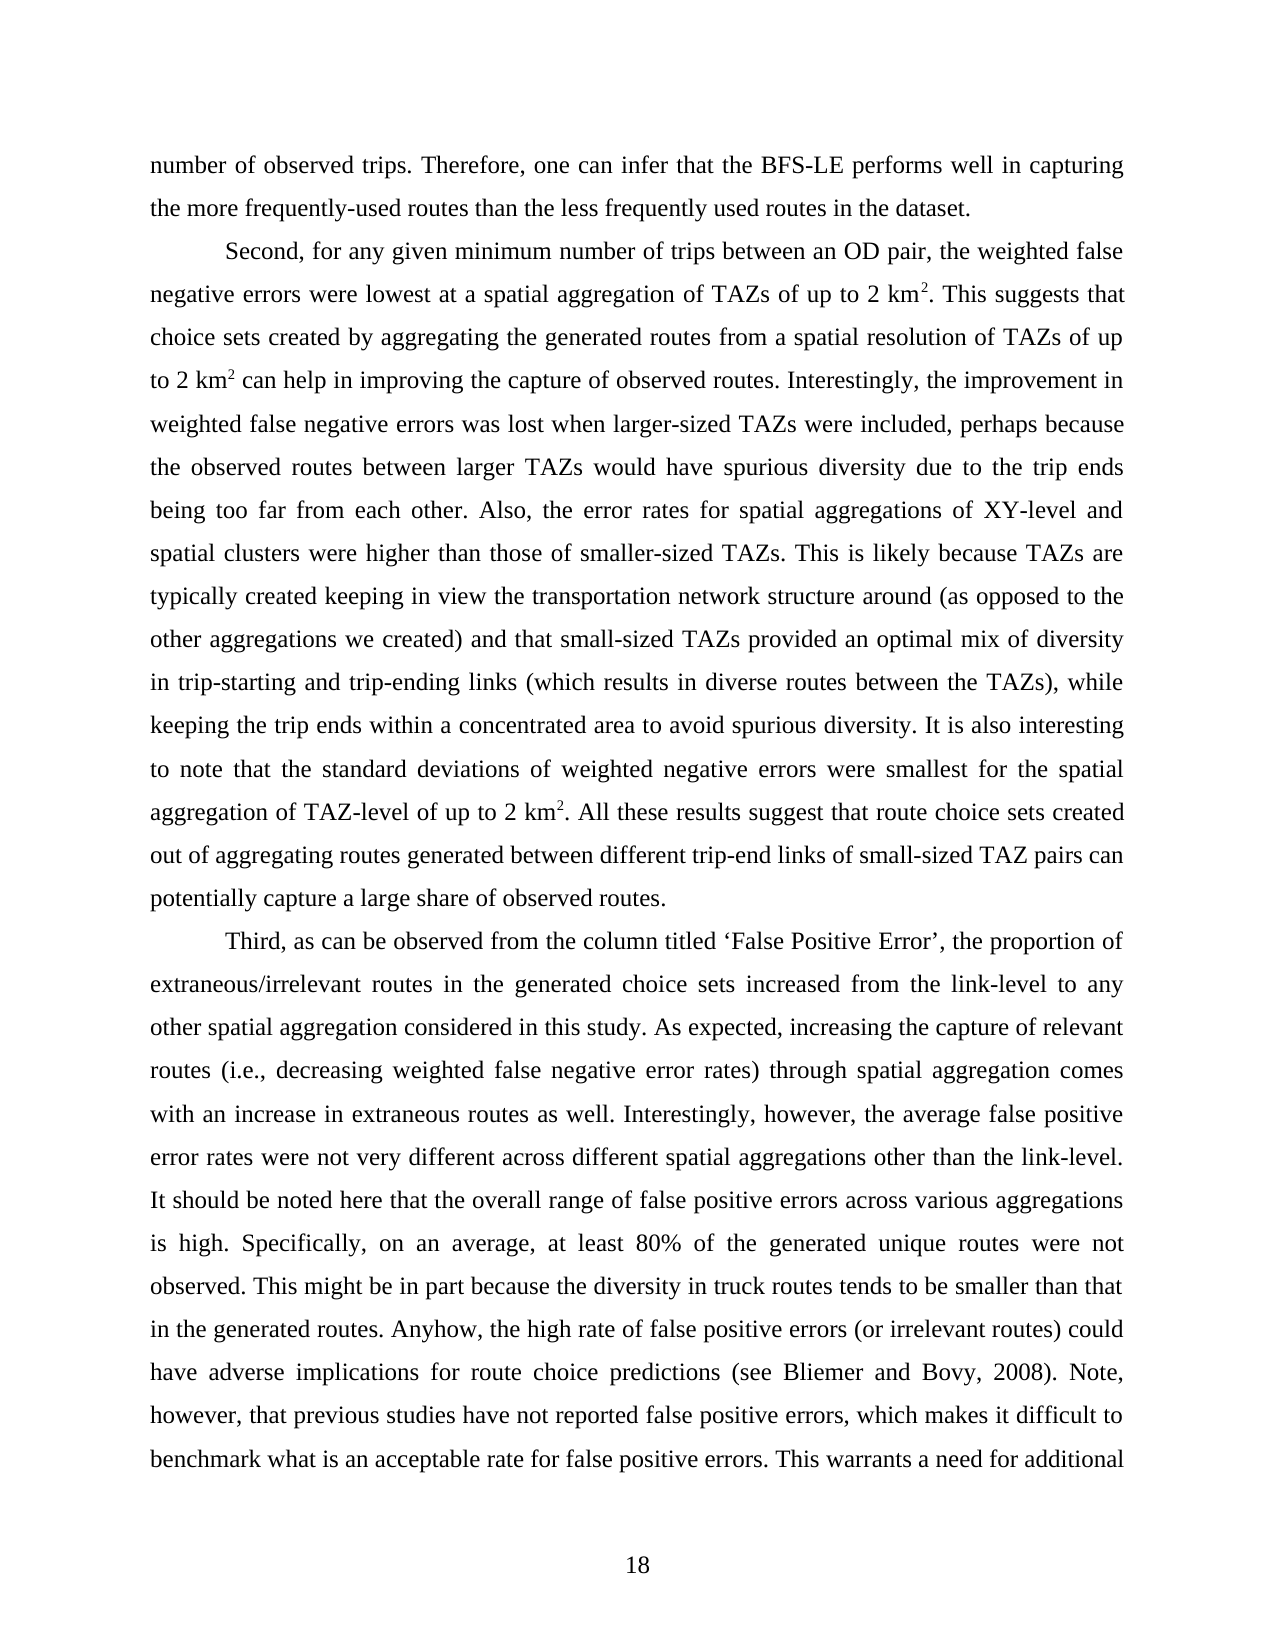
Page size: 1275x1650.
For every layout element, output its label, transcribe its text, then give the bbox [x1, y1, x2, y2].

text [150, 150, 1125, 222]
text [150, 926, 1125, 1472]
text Second, for any given minimum number of trips between an OD pair, the weighted false negative errors were lowest at a spatial aggregation of TAZs of up to 2 km2. This suggests that choice sets created by aggregating the generated routes from a spatial resolution of TAZs of up to 2 km2 can help in improving the capture of observed routes. Interestingly, the improvement in weighted false negative errors was lost when larger-sized TAZs were included, perhaps because the observed routes between larger TAZs would have spurious diversity due to the trip ends being too far from each other. Also, the error rates for spatial aggregations of XY-level and spatial clusters were higher than those of smaller-sized TAZs. This is likely because TAZs are typically created keeping in view the transportation network structure around (as opposed to the other aggregations we created) and that small-sized TAZs provided an optimal mix of diversity in trip-starting and trip-ending links (which results in diverse routes between the TAZs), while keeping the trip ends within a concentrated area to avoid spurious diversity. It is also interesting to note that the standard deviations of weighted negative errors were smallest for the spatial aggregation of TAZ-level of up to 2 km2. All these results suggest that route choice sets created out of aggregating routes generated between different trip-end links of small-sized TAZ pairs can potentially capture a large share of observed routes. [150, 236, 1125, 912]
